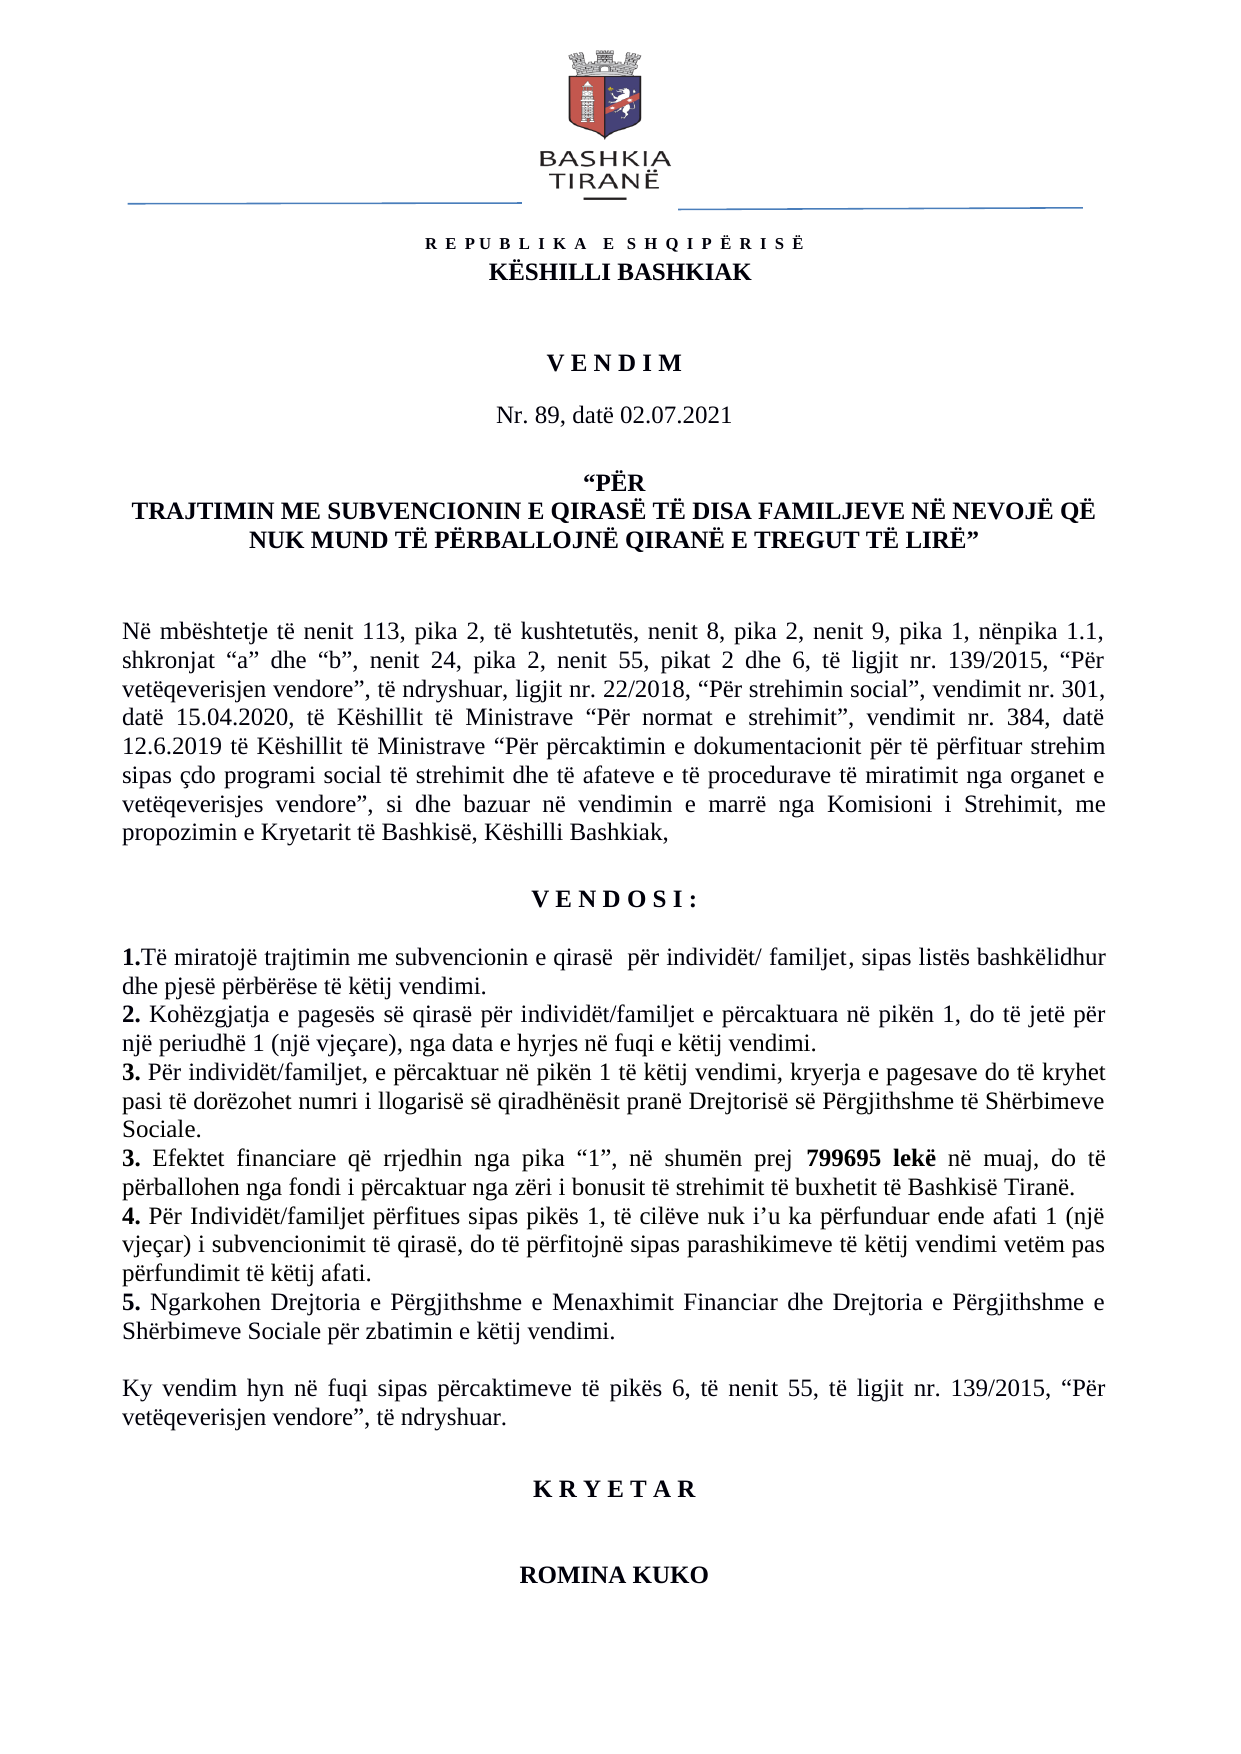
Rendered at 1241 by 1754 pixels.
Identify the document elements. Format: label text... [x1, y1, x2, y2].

text 4. Për Individët/familjet përfitues sipas pikës 1, të cilëve nuk i’u ka përfunduar ende afati 1 (një vjeçar) i subvencionimit të qirasë, do të përfitojnë sipas parashikimeve të këtij vendimi vetëm pas përfundimit të këtij afati. [122, 1201, 1106, 1287]
text Në mbështetje të nenit 113, pika 2, të kushtetutës, nenit 8, pika 2, nenit 9, pika 1, nënpika 1.1, shkronjat “a” dhe “b”, nenit 24, pika 2, nenit 55, pikat 2 dhe 6, të ligjit nr. 139/2015, “Për vetëqeverisjen vendore”, të ndryshuar, ligjit nr. 22/2018, “Për strehimin social”, vendimit nr. 301, datë 15.04.2020, të Këshillit të Ministrave “Për normat e strehimit”, vendimit nr. 384, datë 12.6.2019 të Këshillit të Ministrave “Për përcaktimin e dokumentacionit për të përfituar strehim sipas çdo programi social të strehimit dhe të afateve e të procedurave të miratimit nga organet e vetëqeverisjes vendore”, si dhe bazuar në vendimin e marrë nga Komisioni i Strehimit, me propozimin e Kryetarit të Bashkisë, Këshilli Bashkiak, [122, 616, 1106, 846]
text R E P U B L I K A E S H Q I P Ë R I S Ë KËSHILLI BASHKIAK [122, 234, 1106, 286]
text ROMINA KUKO [122, 1560, 1106, 1589]
picture [471, 26, 747, 227]
text 3. Efektet financiare që rrjedhin nga pika “1”, në shumën prej 799695 lekë në muaj, do të përballohen nga fondi i përcaktuar nga zëri i bonusit të strehimit të buxhetit të Bashkisë Tiranë. [122, 1143, 1106, 1201]
text K R Y E T A R [122, 1474, 1106, 1503]
text Ky vendim hyn në fuqi sipas përcaktimeve të pikës 6, të nenit 55, të ligjit nr. 139/2015, “Për vetëqeverisjen vendore”, të ndryshuar. [122, 1373, 1106, 1431]
text TRAJTIMIN ME SUBVENCIONIN E QIRASË TË DISA FAMILJEVE NË NEVOJË QË NUK MUND TË PËRBALLOJNË QIRANË E TREGUT TË LIRË” [122, 496, 1106, 554]
text V E N D I M [122, 348, 1106, 376]
text 3. Për individët/familjet, e përcaktuar në pikën 1 të këtij vendimi, kryerja e pagesave do të kryhet pasi të dorëzohet numri i llogarisë së qiradhënësit pranë Drejtorisë së Përgjithshme të Shërbimeve Sociale. [122, 1057, 1106, 1143]
text 2. Kohëzgjatja e pagesës së qirasë për individët/familjet e përcaktuara në pikën 1, do të jetë për një periudhë 1 (një vjeçare), nga data e hyrjes në fuqi e këtij vendimi. [122, 999, 1106, 1057]
text 5. Ngarkohen Drejtoria e Përgjithshme e Menaxhimit Financiar dhe Drejtoria e Përgjithshme e Shërbimeve Sociale për zbatimin e këtij vendimi. [122, 1287, 1106, 1344]
text “PËR [122, 468, 1106, 496]
text V E N D O S I : [122, 884, 1106, 913]
text Nr. 89, datë 02.07.2021 [122, 401, 1106, 429]
text 1.Të miratojë trajtimin me subvencionin e qirasë për individët/ familjet, sipas listës bashkëlidhur dhe pjesë përbërëse të këtij vendimi. [122, 942, 1106, 999]
